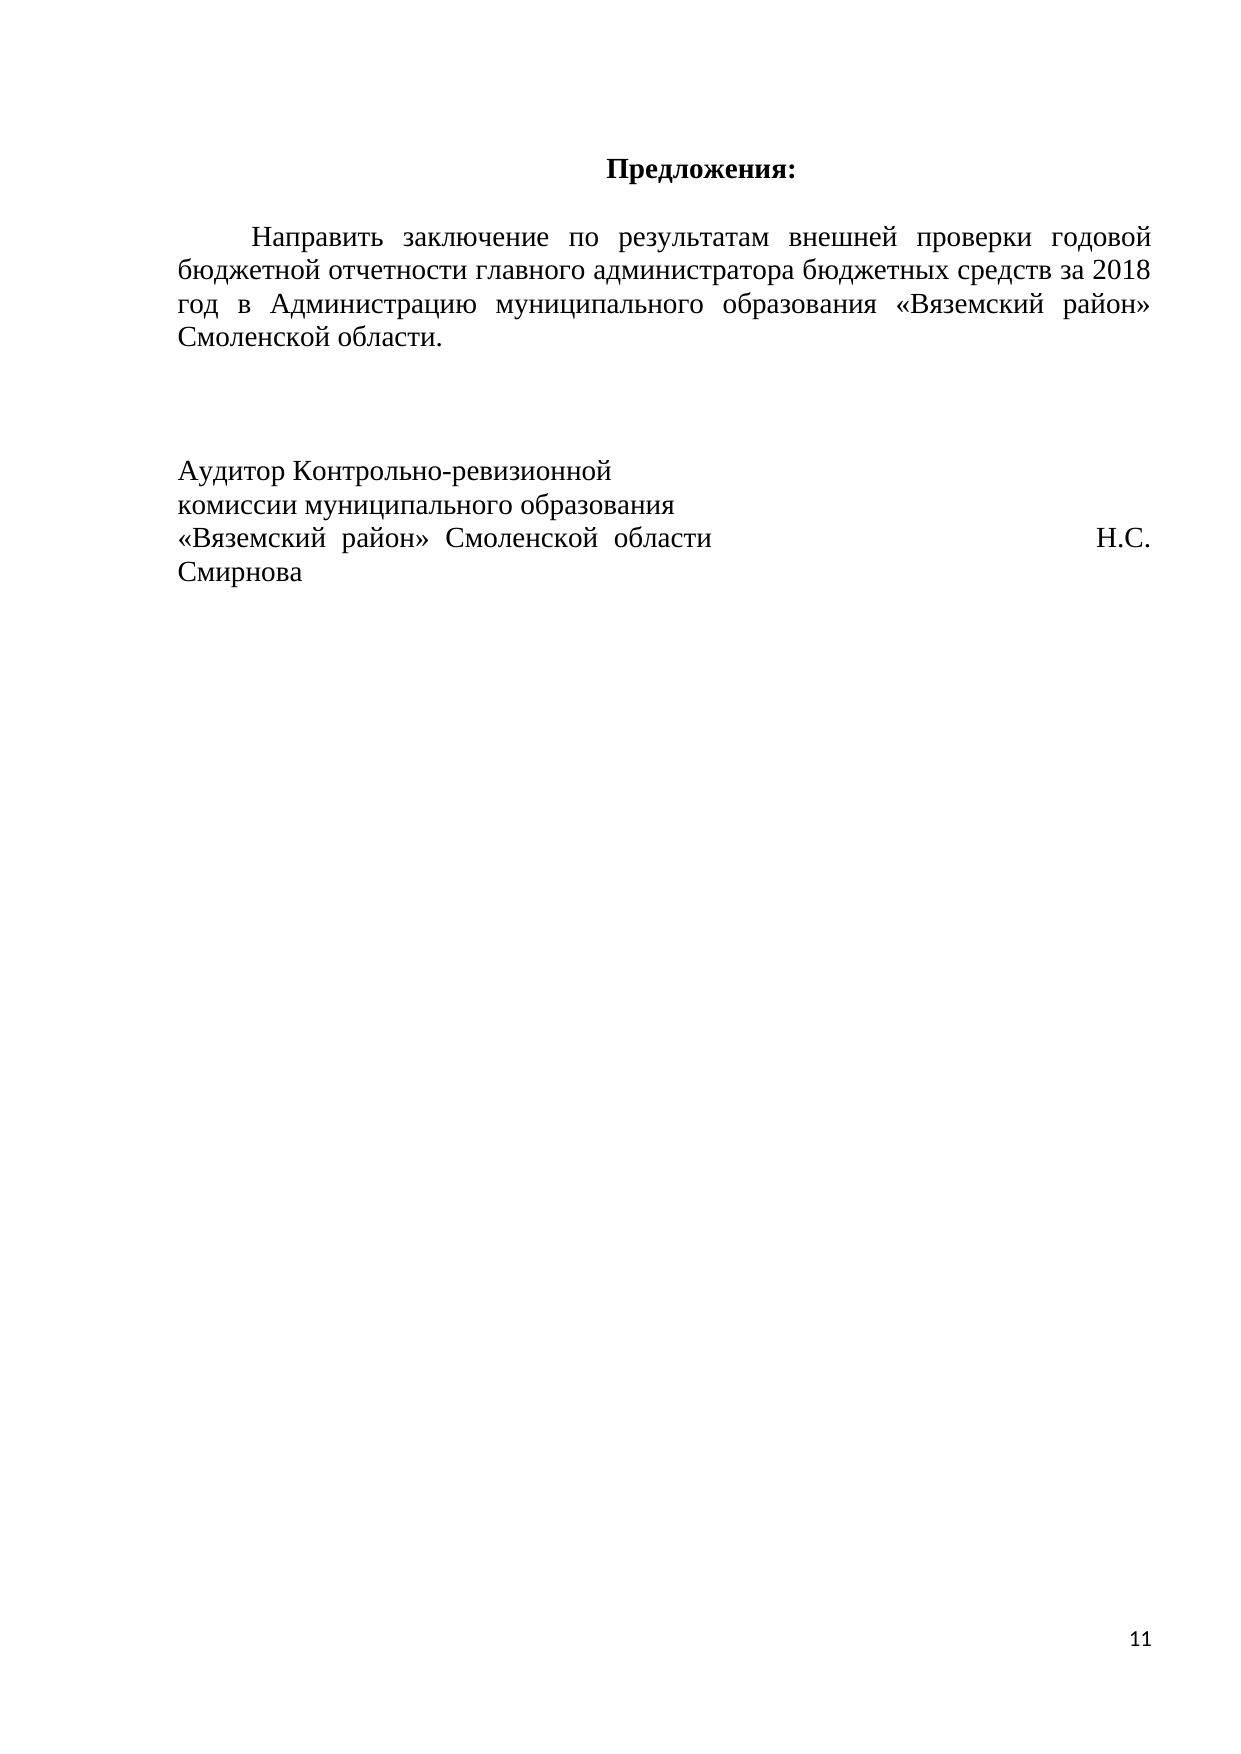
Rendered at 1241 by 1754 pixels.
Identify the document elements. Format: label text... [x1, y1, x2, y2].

text Предложения: [177, 152, 1152, 185]
text комиссии муниципального образования [177, 487, 1152, 521]
text «Вяземский район» Смоленской области Н.С. Смирнова [177, 521, 1152, 588]
text Аудитор Контрольно-ревизионной [177, 453, 1152, 487]
text Направить заключение по результатам внешней проверки годовой бюджетной отчетности главного администратора бюджетных средств за 2018 год в Администрацию муниципального образования «Вяземский район» Смоленской области. [177, 219, 1152, 353]
